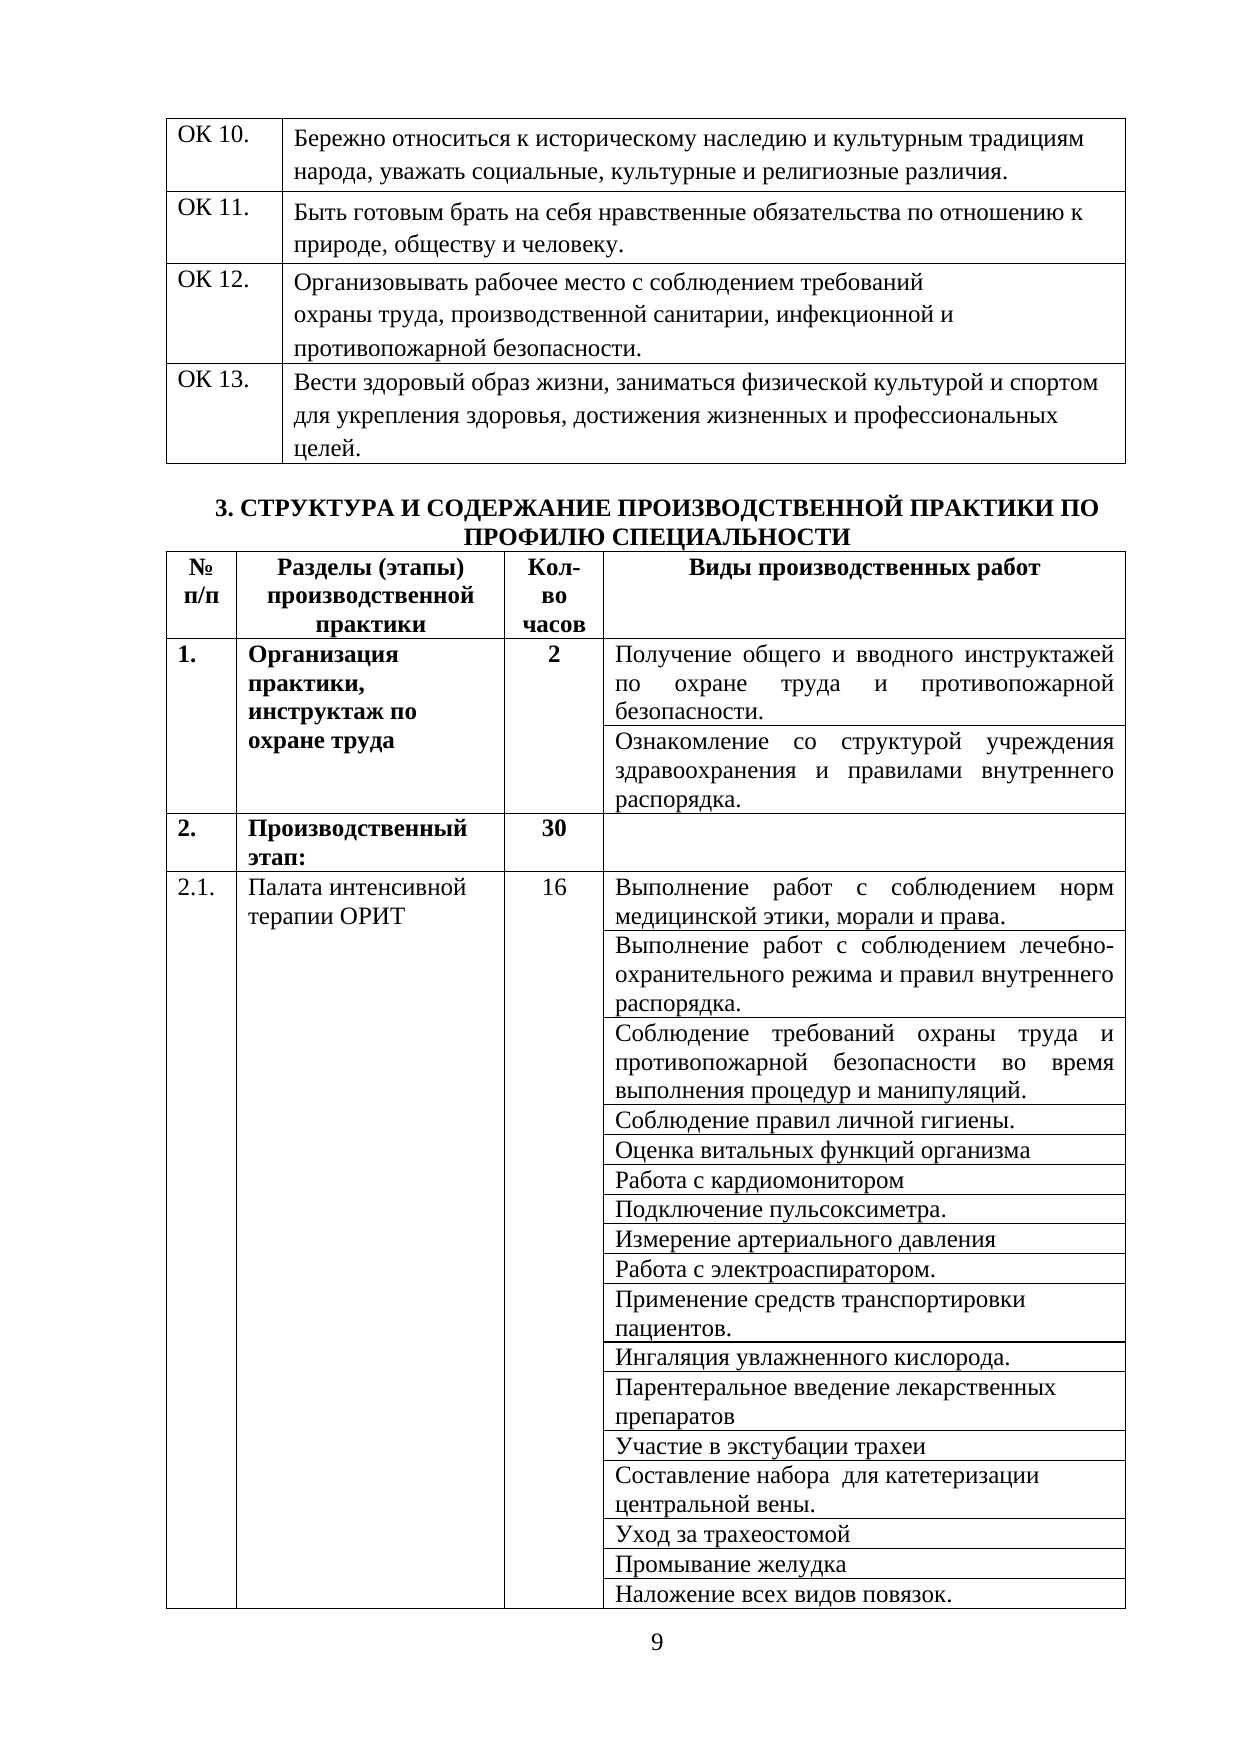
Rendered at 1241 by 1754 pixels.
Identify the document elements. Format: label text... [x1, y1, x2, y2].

table_cell ОК 13. [167, 364, 282, 463]
table_cell 30 [505, 814, 603, 871]
table_header № п/п [167, 552, 236, 638]
table_cell Применение средств транспортировки пациентов. [604, 1284, 1125, 1341]
table_cell Работа с кардиомонитором [604, 1165, 1125, 1193]
table_cell ОК 12. [167, 264, 282, 363]
table_cell 2 [505, 639, 603, 812]
table_cell Подключение пульсоксиметра. [604, 1195, 1125, 1223]
table_cell Организация практики, инструктаж по охране труда [237, 639, 504, 812]
table_cell Ознакомление со структурой учреждения здравоохранения и правилами внутреннего распорядка. [604, 726, 1125, 812]
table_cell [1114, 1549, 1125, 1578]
text 3. СТРУКТУРА И СОДЕРЖАНИЕ ПРОИЗВОДСТВЕННОЙ ПРАКТИКИ ПО ПРОФИЛЮ СПЕЦИАЛЬНОСТИ [177, 493, 1137, 551]
table_cell Уход за трахеостомой [604, 1519, 1125, 1548]
table_cell Измерение артериального давления [604, 1224, 1125, 1253]
table_cell Вести здоровый образ жизни, заниматься физической культурой и спортом для укрепления здоровья, достижения жизненных и профессиональных целей. [283, 364, 1125, 463]
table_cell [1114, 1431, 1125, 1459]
table_cell Быть готовым брать на себя нравственные обязательства по отношению к природе, обществу и человеку. [283, 192, 1125, 263]
table_cell Организовывать рабочее место с соблюдением требований охраны труда, производственной санитарии, инфекционной и противопожарной безопасности. [283, 264, 1125, 363]
table_cell Палата интенсивной терапии ОРИТ [237, 872, 504, 1607]
table_cell Выполнение работ с соблюдением лечебно-охранительного режима и правил внутреннего распорядка. [604, 931, 1125, 1017]
table_cell ОК 11. [167, 192, 282, 263]
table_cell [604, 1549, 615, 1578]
table_cell Производственный этап: [237, 814, 504, 871]
table_cell Оценка витальных функций организма [604, 1135, 1125, 1164]
table_cell Соблюдение требований охраны труда и противопожарной безопасности во время выполнения процедур и манипуляций. [604, 1018, 1125, 1104]
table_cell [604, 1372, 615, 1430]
table_header Кол- во часов [505, 552, 603, 638]
table_cell Соблюдение правил личной гигиены. [604, 1105, 1125, 1134]
table_cell 16 [505, 872, 603, 1607]
table_cell Ингаляция увлажненного кислорода. [604, 1343, 1125, 1371]
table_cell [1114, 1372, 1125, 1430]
table_cell 1. [167, 639, 236, 812]
table_cell Составление набора для катетеризации центральной вены. [604, 1461, 1125, 1518]
table_cell Работа с электроаспиратором. [604, 1254, 1125, 1283]
table_cell Выполнение работ с соблюдением норм медицинской этики, морали и права. [604, 872, 1125, 929]
table_cell Бережно относиться к историческому наследию и культурным традициям народа, уважать социальные, культурные и религиозные различия. [283, 119, 1125, 191]
table_cell [604, 814, 1125, 871]
table_cell 2.1. [167, 872, 236, 1607]
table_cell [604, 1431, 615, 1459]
table_header Виды производственных работ [604, 552, 1125, 638]
table_cell 2. [167, 814, 236, 871]
table_cell Наложение всех видов повязок. [604, 1579, 1125, 1607]
table_cell Получение общего и вводного инструктажей по охране труда и противопожарной безопасности. [604, 639, 1125, 725]
table_cell ОК 10. [167, 119, 282, 191]
table_header Разделы (этапы) производственной практики [237, 552, 504, 638]
